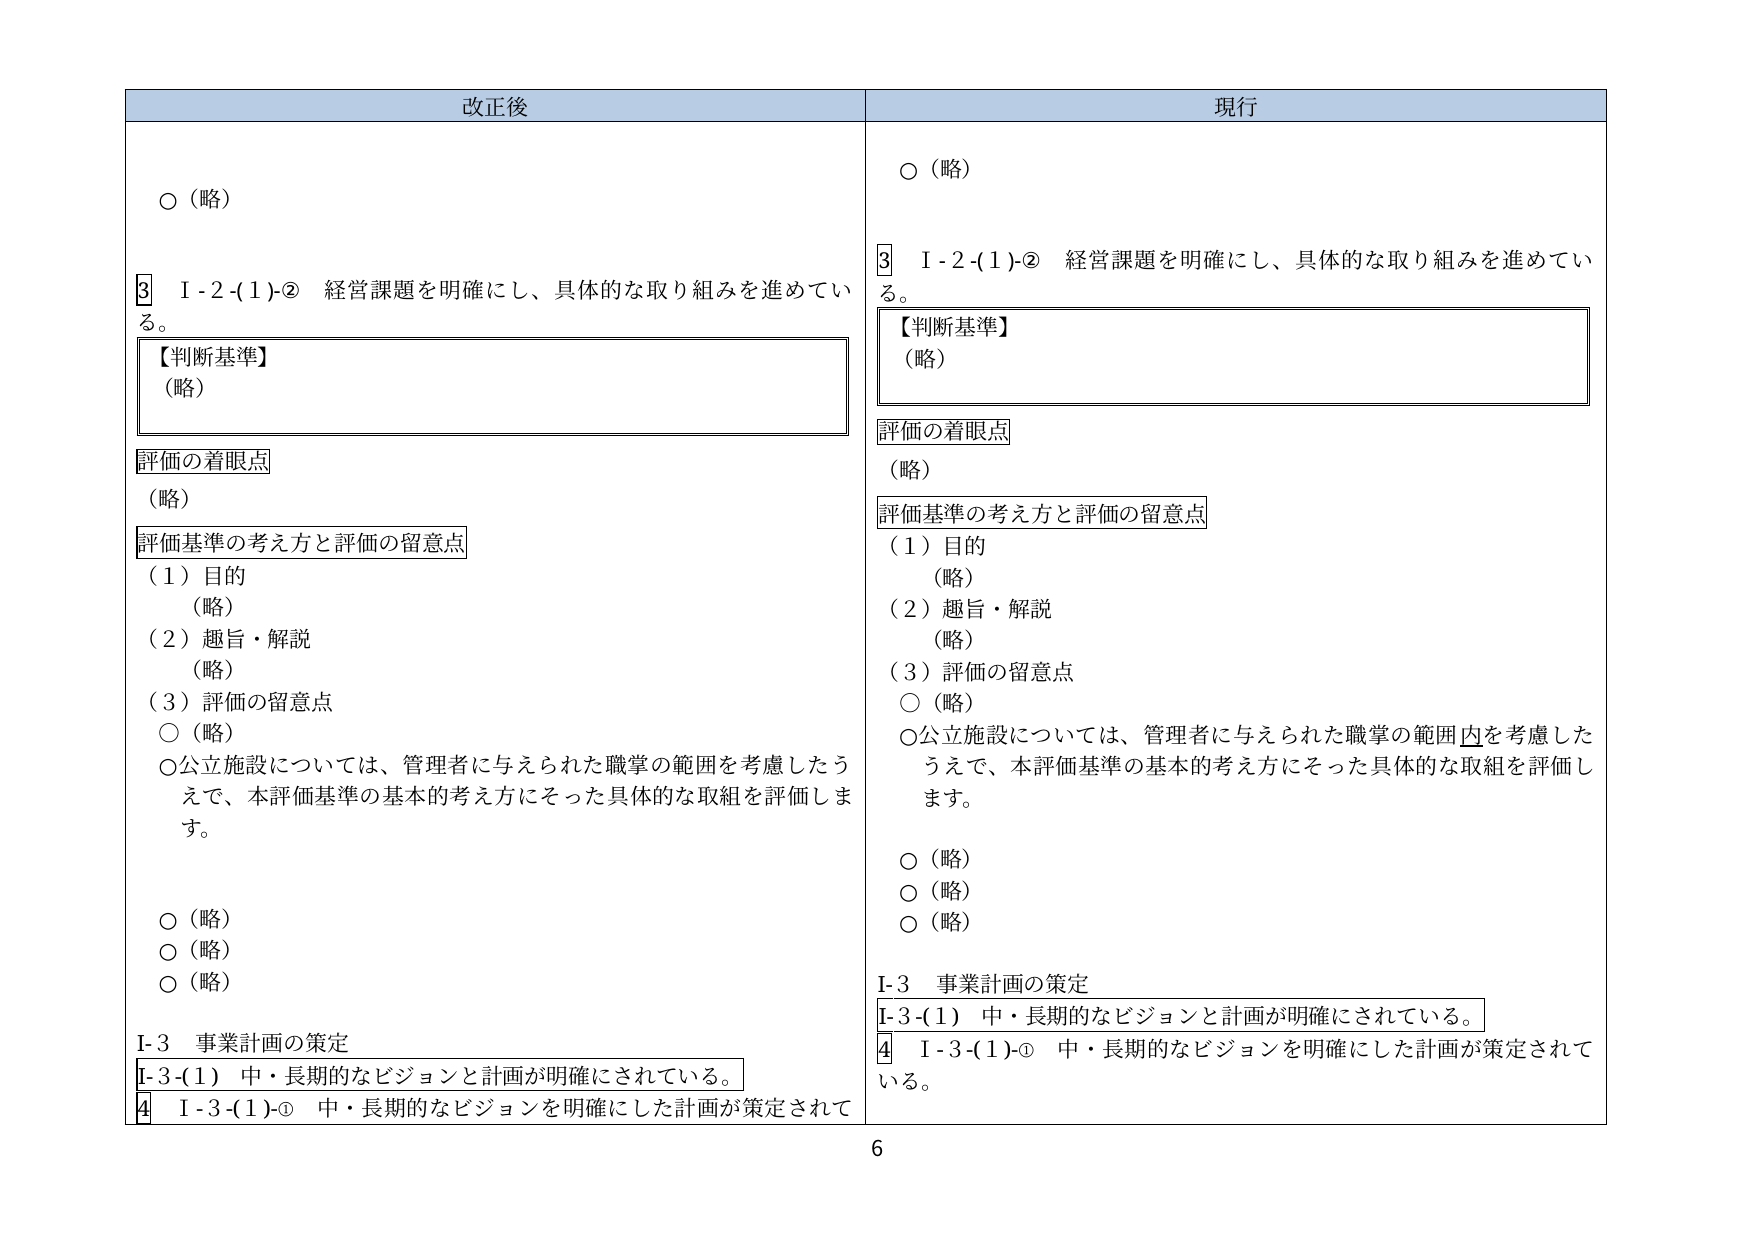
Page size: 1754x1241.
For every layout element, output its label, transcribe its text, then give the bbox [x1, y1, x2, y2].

table_header 現行 [866, 90, 1606, 121]
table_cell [126, 122, 865, 1124]
table_header 改正後 [126, 90, 865, 121]
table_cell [866, 122, 1606, 1124]
